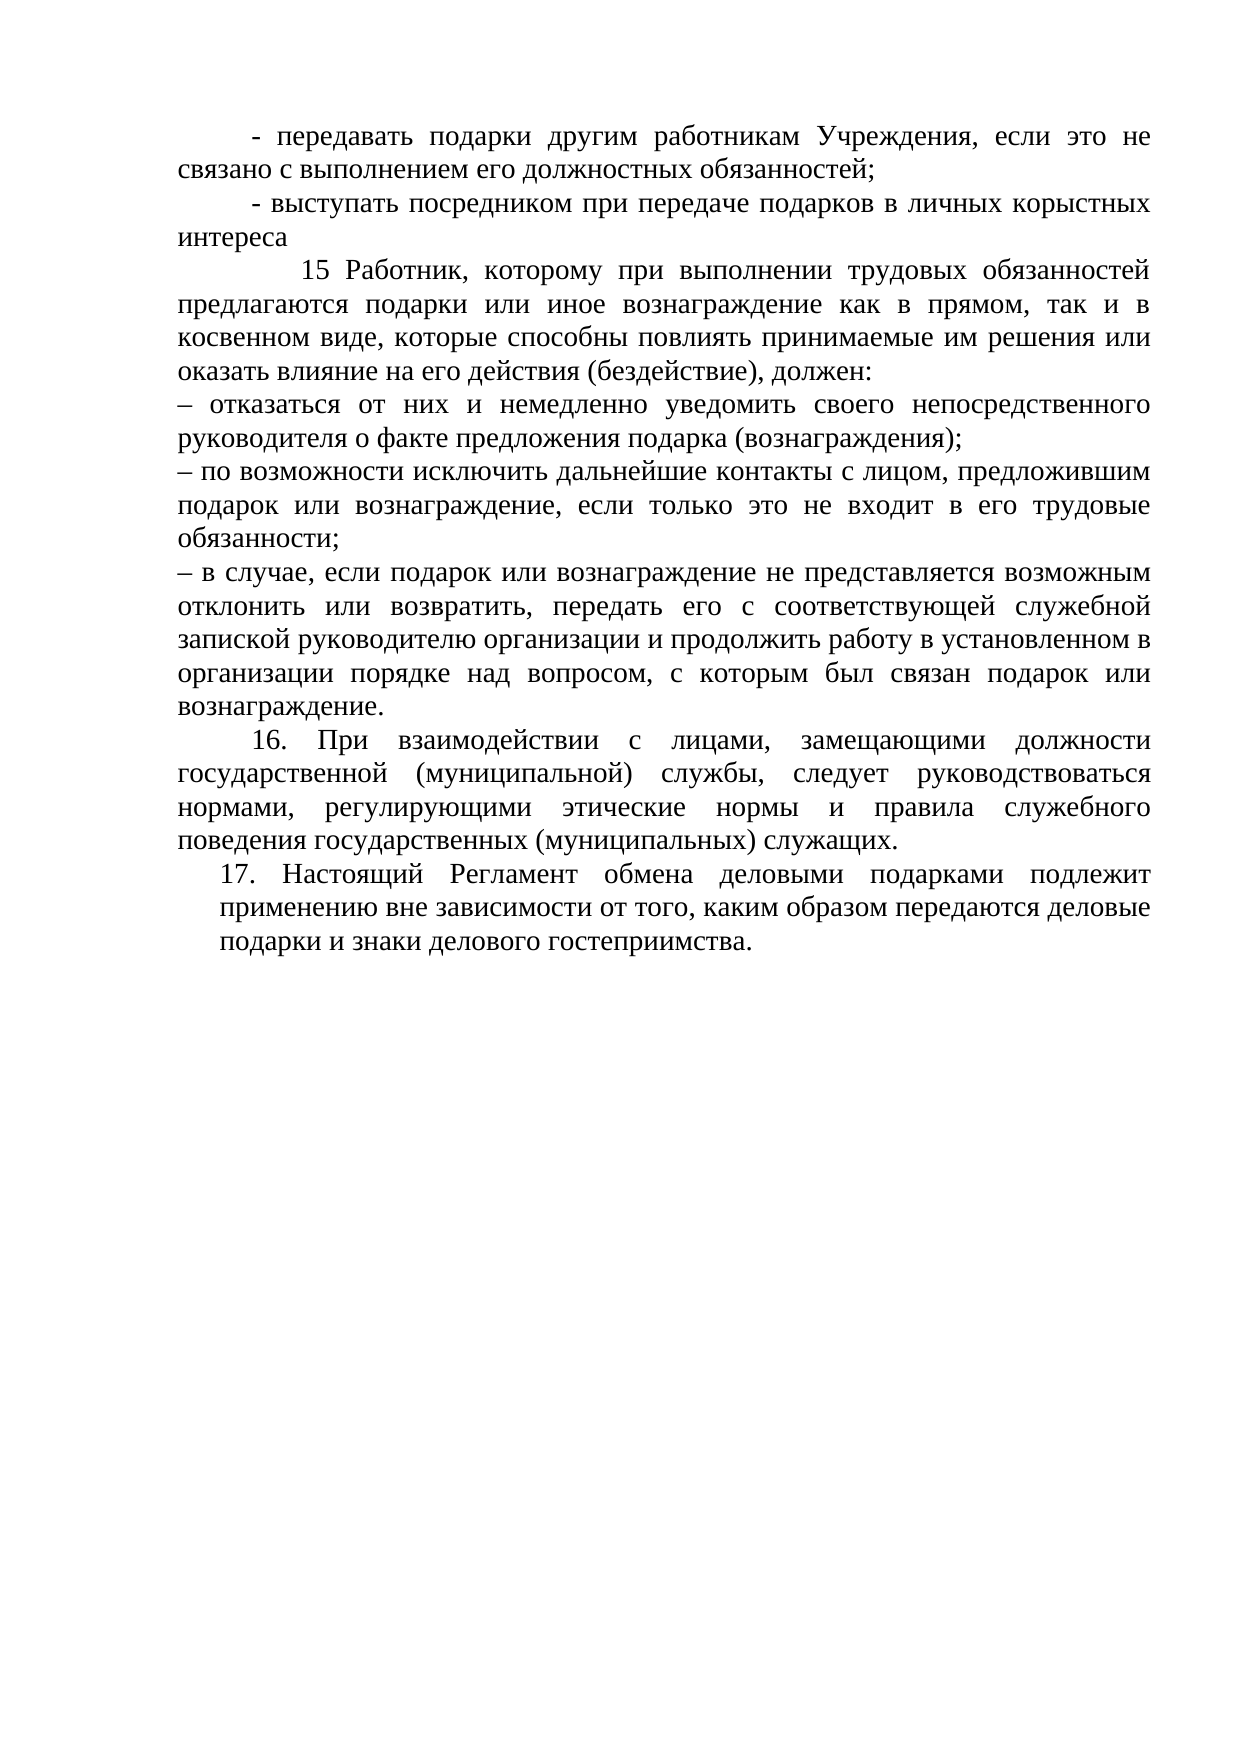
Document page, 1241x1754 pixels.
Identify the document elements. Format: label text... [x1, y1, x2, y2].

text 16. При взаимодействии с лицами, замещающими должности государственной (муниципальной) службы, следует руководствоваться нормами, регулирующими этические нормы и правила служебного поведения государственных (муниципальных) служащих. [177, 722, 1152, 856]
text - передавать подарки другим работникам Учреждения, если это не связано с выполнением его должностных обязанностей; [177, 118, 1152, 185]
text – в случае, если подарок или вознаграждение не представляется возможным отклонить или возвратить, передать его с соответствующей служебной запиской руководителю организации и продолжить работу в установленном в организации порядке над вопросом, с которым был связан подарок или вознаграждение. [177, 554, 1152, 722]
text – по возможности исключить дальнейшие контакты с лицом, предложившим подарок или вознаграждение, если только это не входит в его трудовые обязанности; [177, 453, 1152, 554]
text – отказаться от них и немедленно уведомить своего непосредственного руководителя о факте предложения подарка (вознаграждения); [177, 386, 1152, 453]
text 17. Настоящий Регламент обмена деловыми подарками подлежит применению вне зависимости от того, каким образом передаются деловые подарки и знаки делового гостеприимства. [219, 856, 1152, 957]
text 15 Работник, которому при выполнении трудовых обязанностей предлагаются подарки или иное вознаграждение как в прямом, так и в косвенном виде, которые способны повлиять принимаемые им решения или оказать влияние на его действия (бездействие), должен: [177, 252, 1152, 386]
text - выступать посредником при передаче подарков в личных корыстных интереса [177, 185, 1152, 252]
